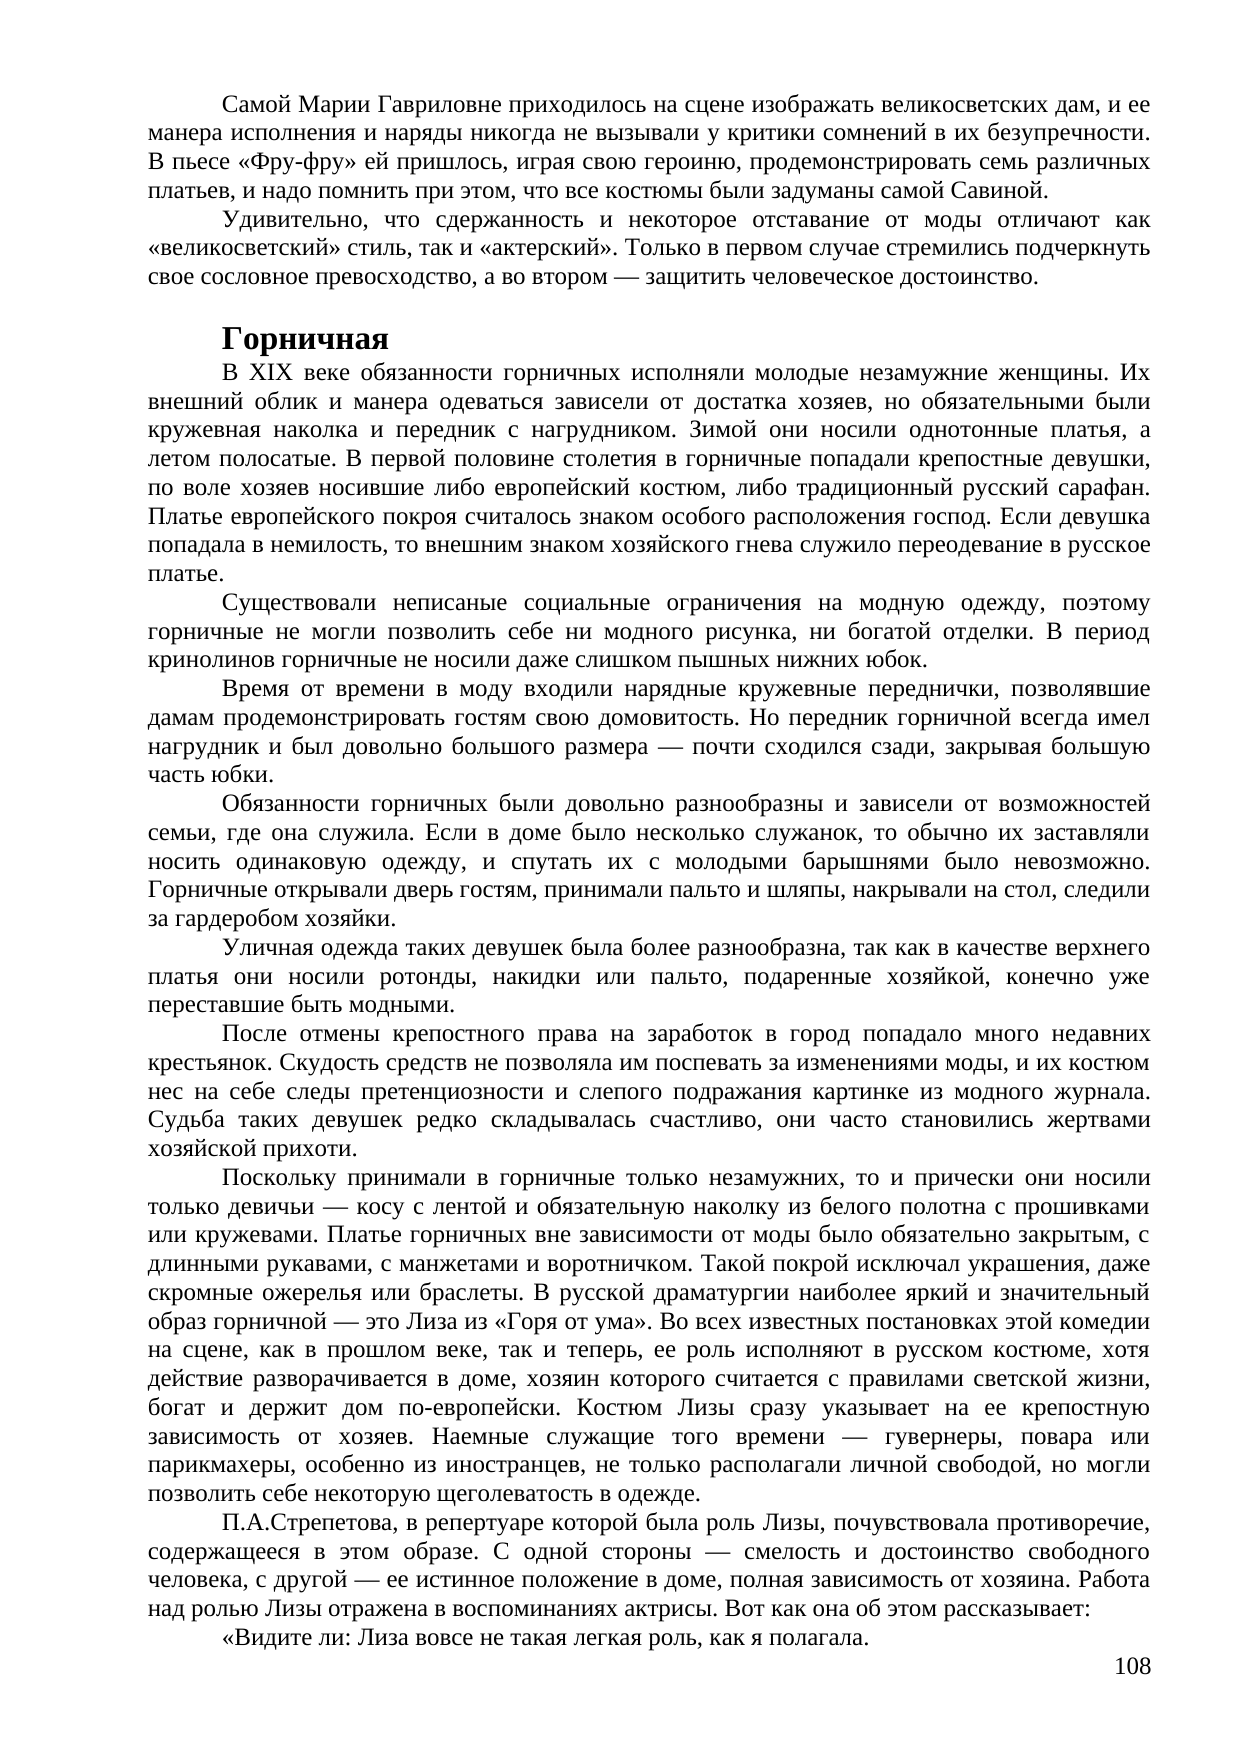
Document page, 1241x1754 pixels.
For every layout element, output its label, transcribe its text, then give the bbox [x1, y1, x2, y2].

subtitle Горничная [148, 319, 1152, 357]
text Удивительно, что сдержанность и некоторое отставание от моды отличают как «великосветский» стиль, так и «актерский». Только в первом случае стремились подчеркнуть свое сословное превосходство, а во втором — защитить человеческое достоинство. [148, 204, 1152, 290]
text В XIX веке обязанности горничных исполняли молодые незамужние женщины. Их внешний облик и манера одеваться зависели от достатка хозяев, но обязательными были кружевная наколка и передник с нагрудником. Зимой они носили однотонные платья, а летом полосатые. В первой половине столетия в горничные попадали крепостные девушки, по воле хозяев носившие либо европейский костюм, либо традиционный русский сарафан. Платье европейского покроя считалось знаком особого расположения господ. Если девушка попадала в немилость, то внешним знаком хозяйского гнева служило переодевание в русское платье. [148, 357, 1152, 587]
text После отмены крепостного права на заработок в город попадало много недавних крестьянок. Скудость средств не позволяла им поспевать за изменениями моды, и их костюм нес на себе следы претенциозности и слепого подражания картинке из модного журнала. Судьба таких девушек редко складывалась счастливо, они часто становились жертвами хозяйской прихоти. [148, 1018, 1152, 1162]
text П.А.Стрепетова, в репертуаре которой была роль Лизы, почувствовала противоречие, содержащееся в этом образе. С одной стороны — смелость и достоинство свободного человека, с другой — ее истинное положение в доме, полная зависимость от хозяина. Работа над ролью Лизы отражена в воспоминаниях актрисы. Вот как она об этом рассказывает: [148, 1507, 1152, 1622]
text Время от времени в моду входили нарядные кружевные переднички, позволявшие дамам продемонстрировать гостям свою домовитость. Но передник горничной всегда имел нагрудник и был довольно большого размера — почти сходился сзади, закрывая большую часть юбки. [148, 673, 1152, 788]
text Самой Марии Гавриловне приходилось на сцене изображать великосветских дам, и ее манера исполнения и наряды никогда не вызывали у критики сомнений в их безупречности. В пьесе «Фру-фру» ей пришлось, играя свою героиню, продемонстрировать семь различных платьев, и надо помнить при этом, что все костюмы были задуманы самой Савиной. [148, 89, 1152, 204]
text Поскольку принимали в горничные только незамужних, то и прически они носили только девичьи — косу с лентой и обязательную наколку из белого полотна с прошивками или кружевами. Платье горничных вне зависимости от моды было обязательно закрытым, с длинными рукавами, с манжетами и воротничком. Такой покрой исключал украшения, даже скромные ожерелья или браслеты. В русской драматургии наиболее яркий и значительный образ горничной — это Лиза из «Горя от ума». Во всех известных постановках этой комедии на сцене, как в прошлом веке, так и теперь, ее роль исполняют в русском костюме, хотя действие разворачивается в доме, хозяин которого считается с правилами светской жизни, богат и держит дом по-европейски. Костюм Лизы сразу указывает на ее крепостную зависимость от хозяев. Наемные служащие того времени — гувернеры, повара или парикмахеры, особенно из иностранцев, не только располагали личной свободой, но могли позволить себе некоторую щеголеватость в одежде. [148, 1162, 1152, 1507]
text Обязанности горничных были довольно разнообразны и зависели от возможностей семьи, где она служила. Если в доме было несколько служанок, то обычно их заставляли носить одинаковую одежду, и спутать их с молодыми барышнями было невозможно. Горничные открывали дверь гостям, принимали пальто и шляпы, накрывали на стол, следили за гардеробом хозяйки. [148, 788, 1152, 932]
text «Видите ли: Лиза вовсе не такая легкая роль, как я полагала. [148, 1622, 1152, 1651]
text Существовали неписаные социальные ограничения на модную одежду, поэтому горничные не могли позволить себе ни модного рисунка, ни богатой отделки. В период кринолинов горничные не носили даже слишком пышных нижних юбок. [148, 587, 1152, 673]
text Уличная одежда таких девушек была более разнообразна, так как в качестве верхнего платья они носили ротонды, накидки или пальто, подаренные хозяйкой, конечно уже переставшие быть модными. [148, 932, 1152, 1018]
